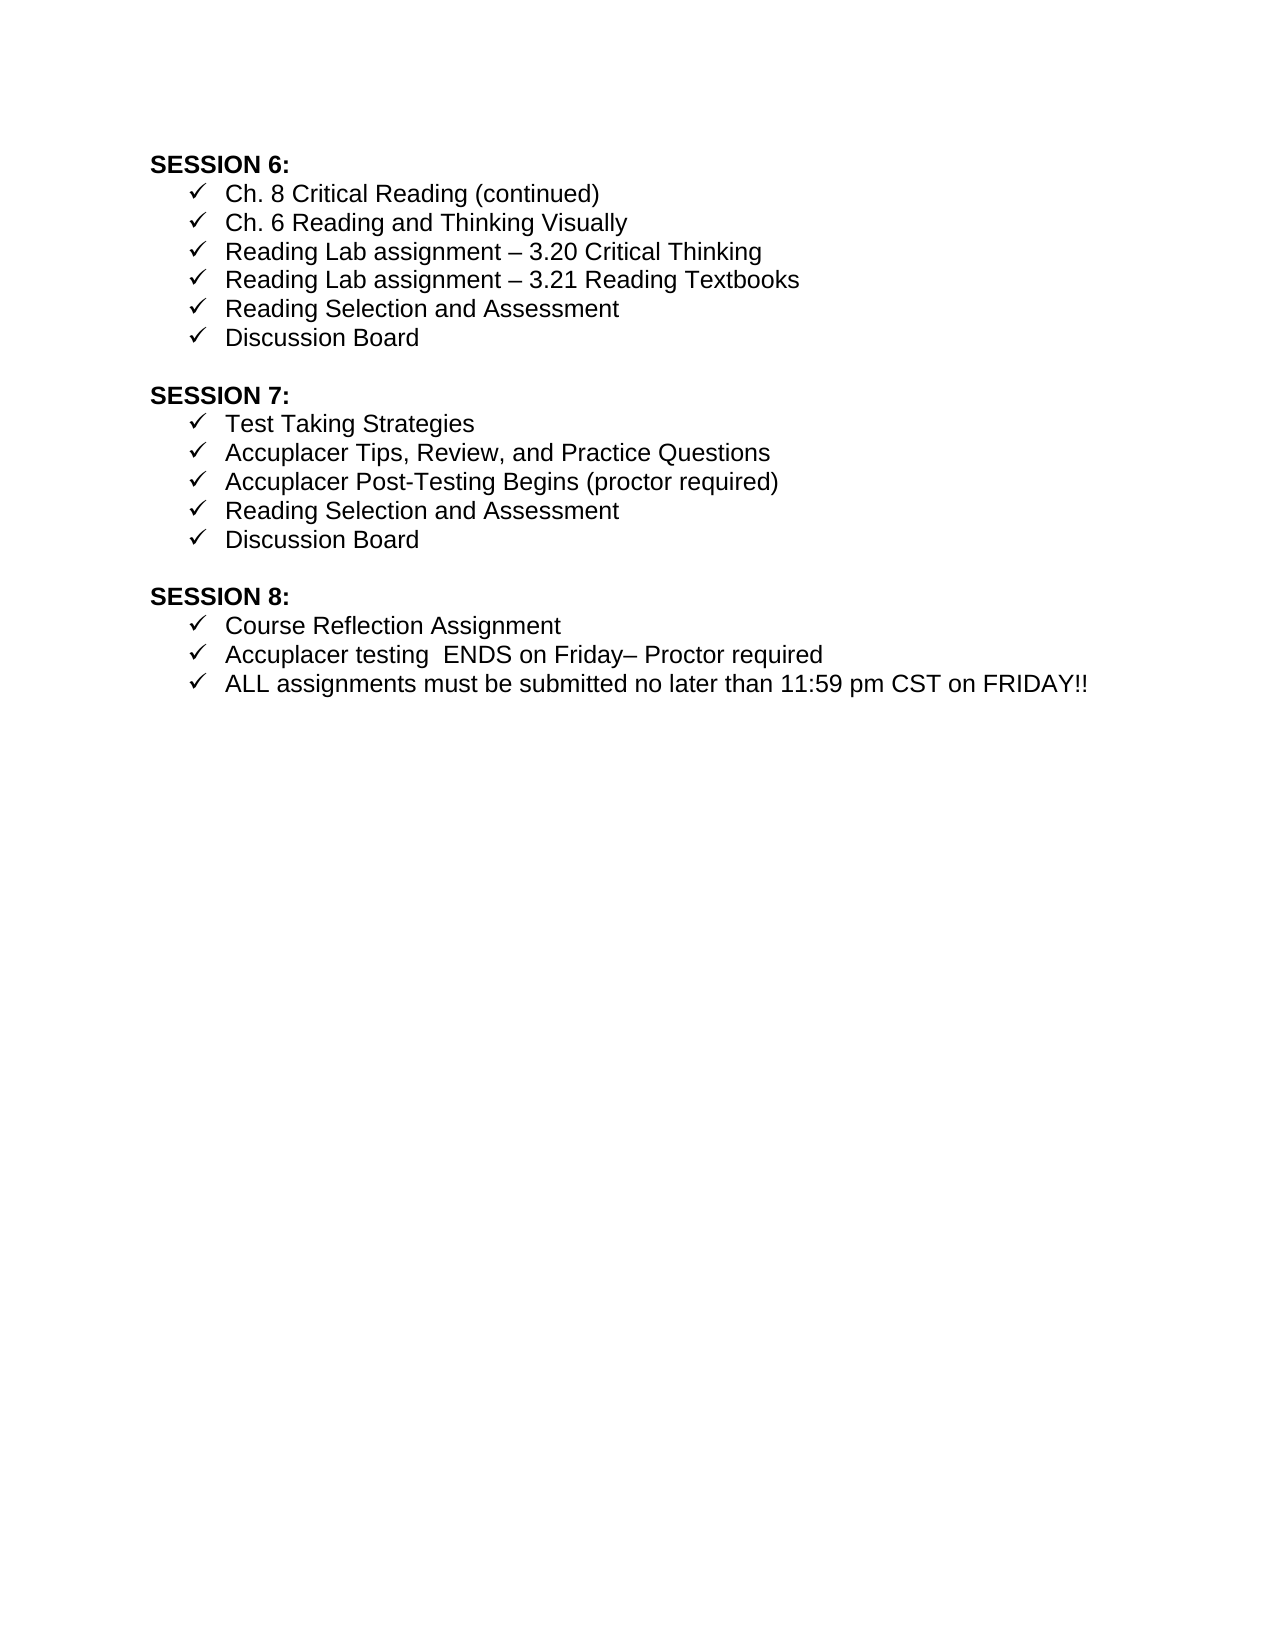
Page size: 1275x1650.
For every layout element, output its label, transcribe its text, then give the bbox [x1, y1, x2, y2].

list Reading Selection and Assessment [187, 294, 1125, 323]
list Ch. 6 Reading and Thinking Visually [187, 208, 1125, 236]
list Ch. 8 Critical Reading (continued) [187, 179, 1125, 208]
text SESSION 7: [150, 381, 1125, 409]
list ALL assignments must be submitted no later than 11:59 pm CST on FRIDAY!! [187, 669, 1125, 698]
text SESSION 6: [150, 150, 1125, 179]
text SESSION 8: [150, 582, 1125, 611]
list Reading Lab assignment – 3.21 Reading Textbooks [187, 265, 1125, 294]
list Course Reflection Assignment [187, 611, 1125, 640]
list Discussion Board [187, 323, 1125, 352]
list Accuplacer Tips, Review, and Practice Questions [187, 438, 1125, 467]
list Reading Selection and Assessment [187, 496, 1125, 525]
list Accuplacer Post-Testing Begins (proctor required) [187, 467, 1125, 496]
list Reading Lab assignment – 3.20 Critical Thinking [187, 236, 1125, 265]
list Discussion Board [187, 525, 1125, 554]
list Test Taking Strategies [187, 409, 1125, 438]
list Accuplacer testing ENDS on Friday– Proctor required [187, 640, 1125, 669]
